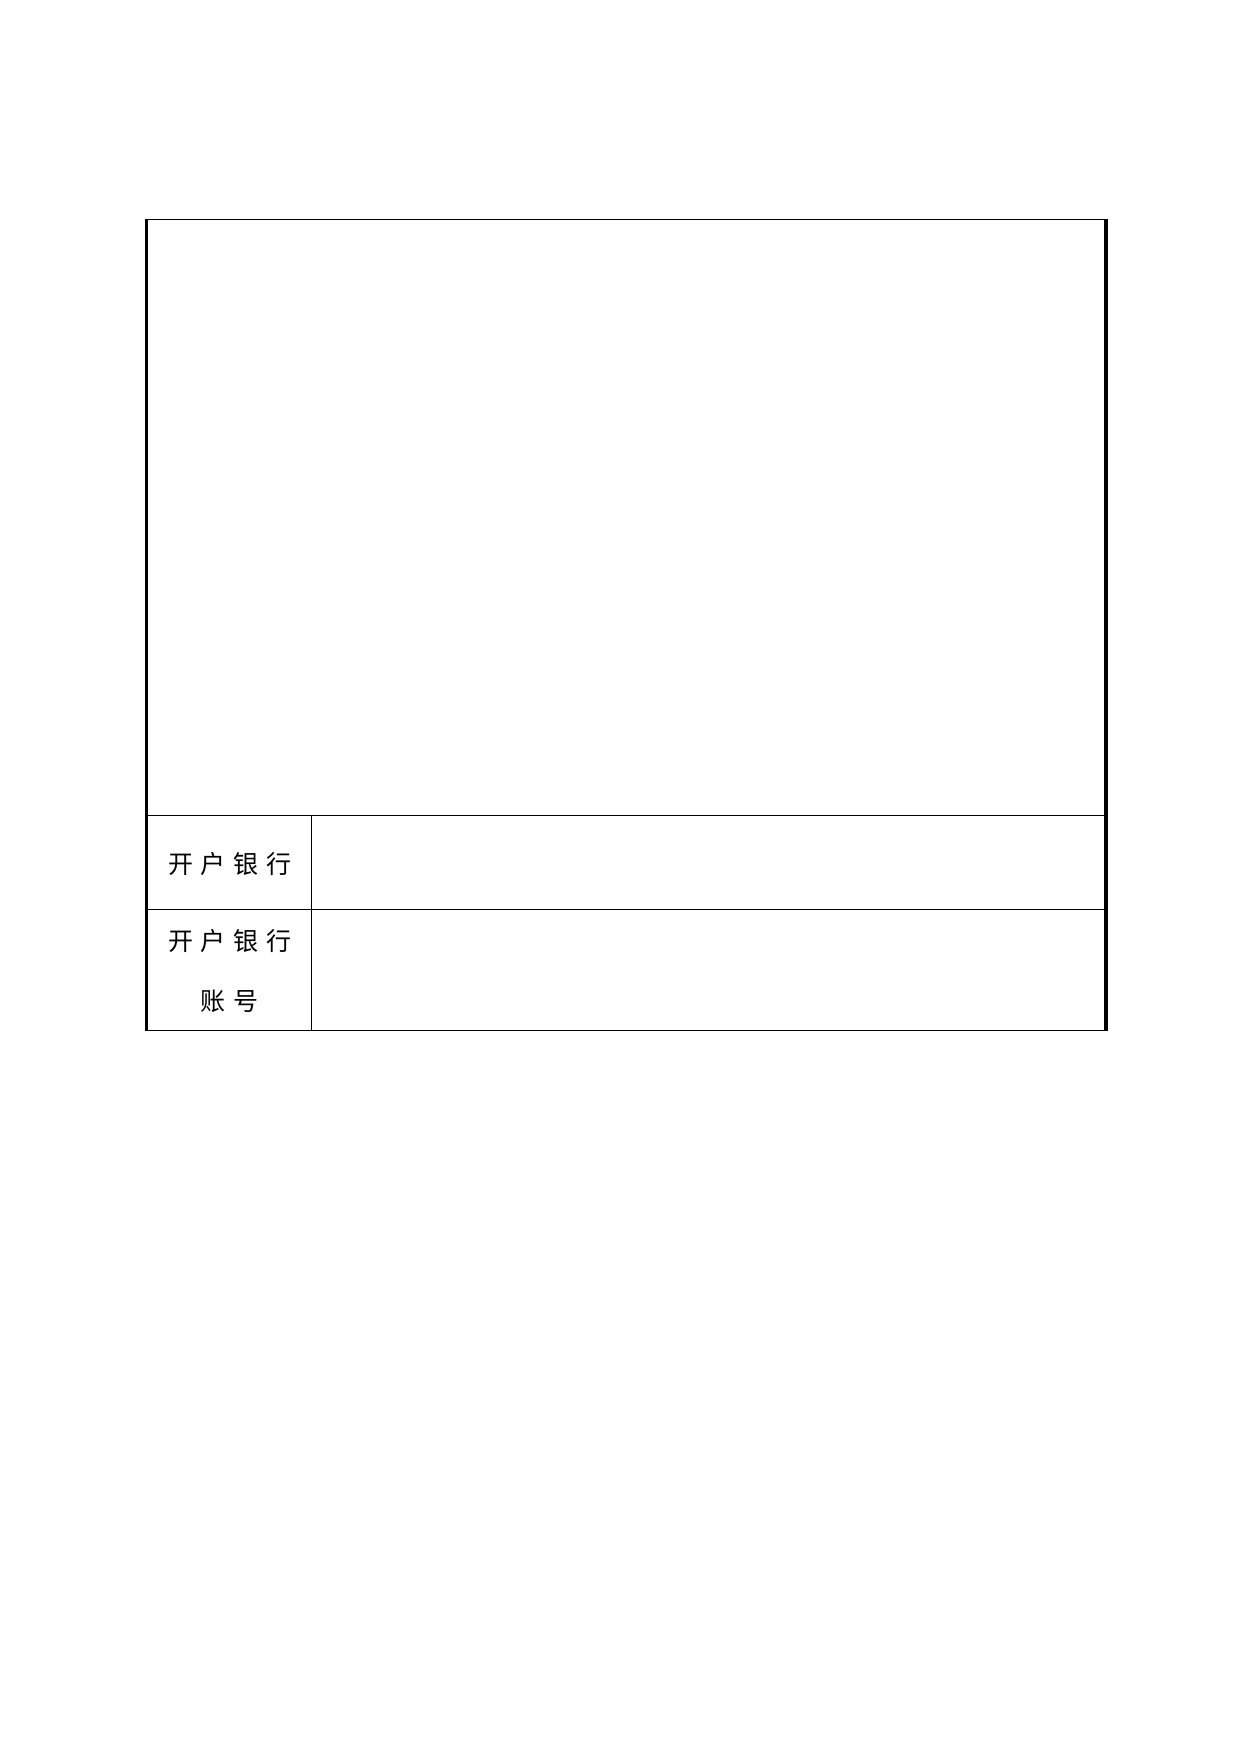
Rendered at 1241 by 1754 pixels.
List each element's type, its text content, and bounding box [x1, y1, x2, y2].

table_cell [148, 220, 1104, 815]
table_cell [312, 816, 1104, 908]
table_cell 开户银行 [148, 816, 311, 908]
table_cell [312, 910, 1104, 1030]
table_cell 开户银行 账号 [148, 910, 311, 1030]
